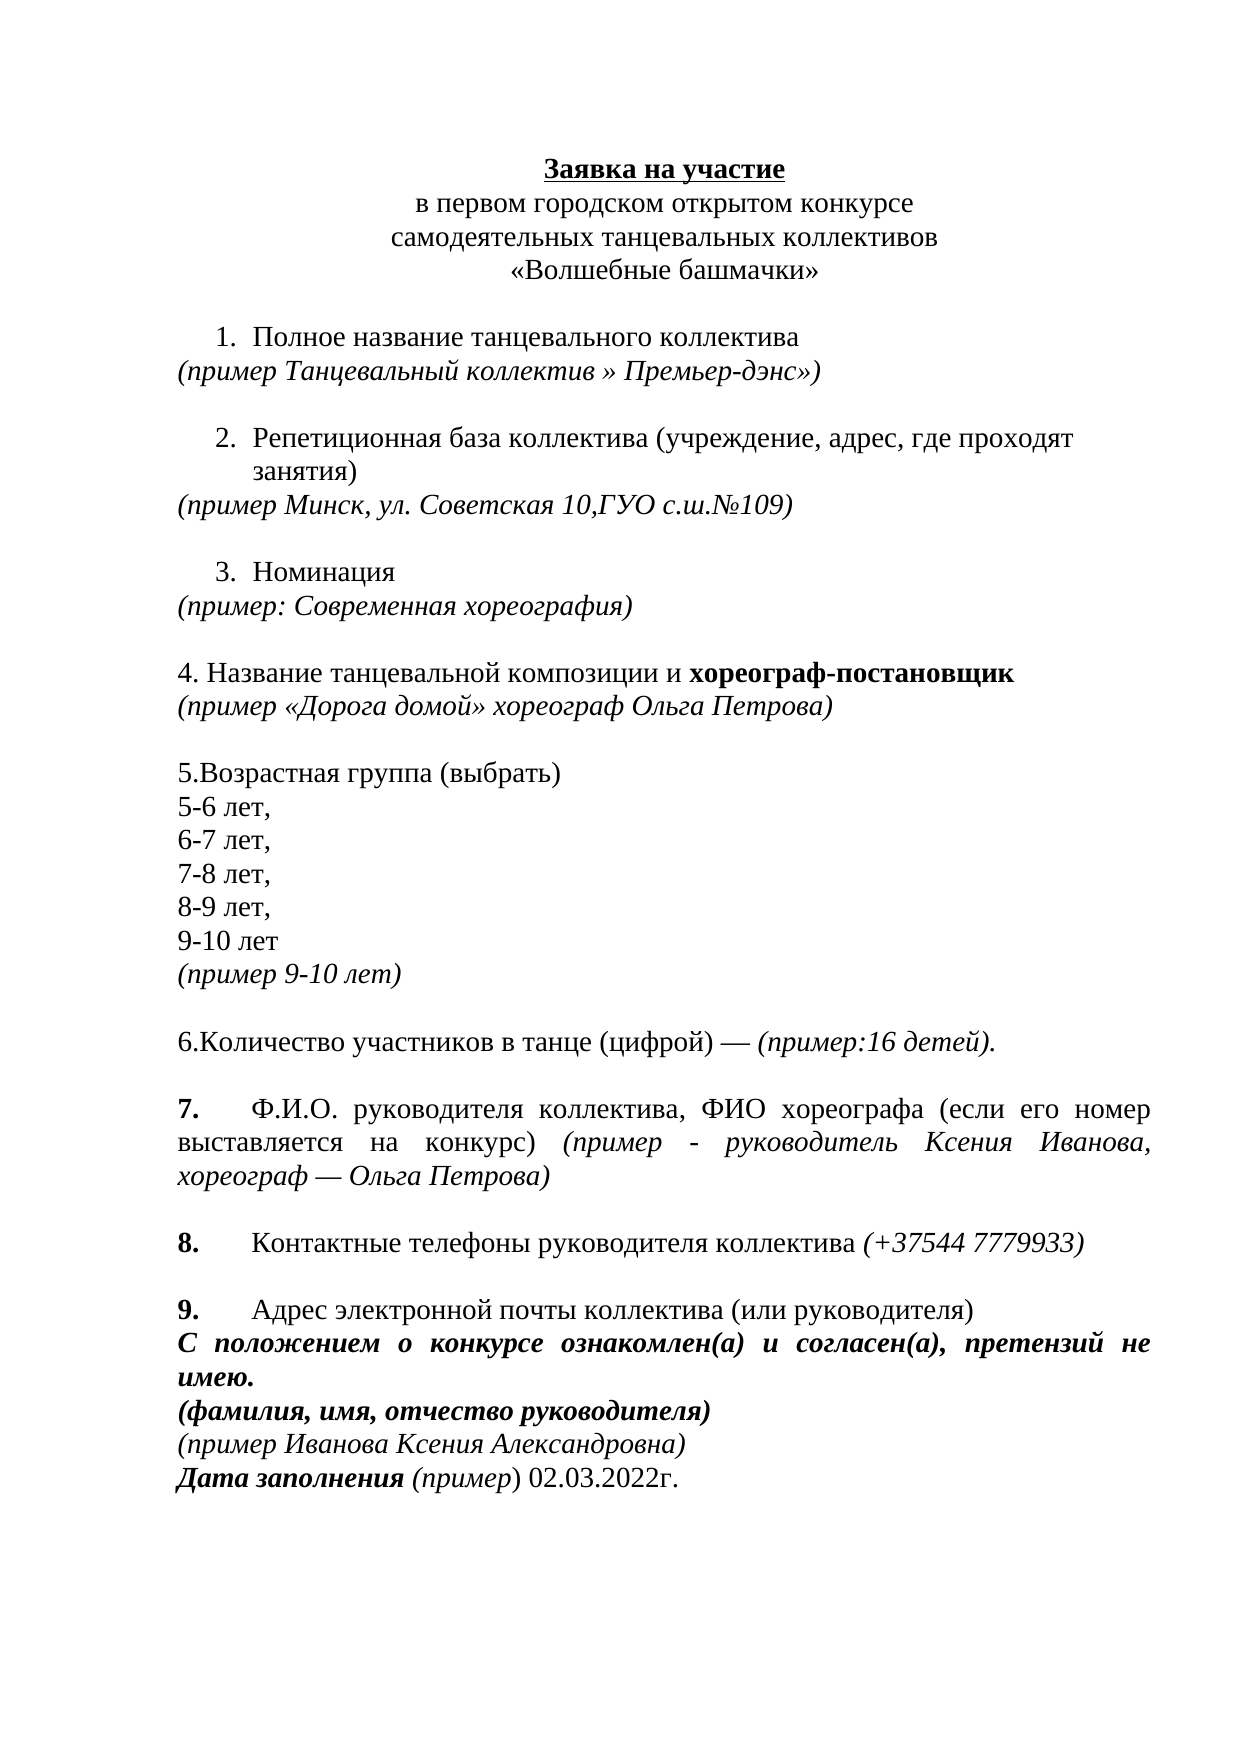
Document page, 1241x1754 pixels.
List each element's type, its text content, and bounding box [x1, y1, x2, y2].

text С положением о конкурсе ознакомлен(а) и согласен(а), претензий не имею. [177, 1326, 1152, 1393]
text 9-10 лет [177, 923, 1152, 957]
text 8-9 лет, [177, 889, 1152, 923]
text Дата заполнения (пример) 02.03.2022г. [177, 1460, 1152, 1493]
text «Волшебные башмачки» [177, 252, 1152, 286]
text 5.Возрастная группа (выбрать) [177, 755, 1152, 789]
list Ф.И.О. руководителя коллектива, ФИО хореографа (если его номер выставляется на конкурс) (пример - руководитель Ксения Иванова, хореограф — Ольга Петрова) [177, 1091, 1152, 1191]
text (фамилия, имя, отчество руководителя) [177, 1393, 1152, 1426]
text самодеятельных танцевальных коллективов [177, 219, 1152, 252]
text в первом городском открытом конкурсе [177, 185, 1152, 219]
text (пример «Дорога домой» хореограф Ольга Петрова) [177, 688, 1152, 722]
list Номинация [215, 554, 1152, 588]
text 4. Название танцевальной композиции и хореограф-постановщик [177, 655, 1152, 688]
text 5-6 лет, [177, 789, 1152, 822]
list Репетиционная база коллектива (учреждение, адрес, где проходят занятия) [215, 420, 1152, 487]
list Адрес электронной почты коллектива (или руководителя) [177, 1292, 1152, 1326]
list Контактные телефоны руководителя коллектива (+37544 7779933) [177, 1225, 1152, 1258]
text 7-8 лет, [177, 856, 1152, 889]
text (пример Иванова Ксения Александровна) [177, 1426, 1152, 1460]
text (пример Минск, ул. Советская 10,ГУО с.ш.№109) [177, 487, 1152, 521]
text Заявка на участие [177, 152, 1152, 185]
text (пример 9-10 лет) [177, 957, 1152, 990]
text 6.Количество участников в танце (цифрой) — (пример:16 детей). [177, 1024, 1152, 1057]
text (пример: Современная хореография) [177, 588, 1152, 621]
text (пример Танцевальный коллектив » Премьер-дэнс») [177, 353, 1152, 386]
text 6-7 лет, [177, 822, 1152, 856]
list Полное название танцевального коллектива [215, 319, 1152, 353]
